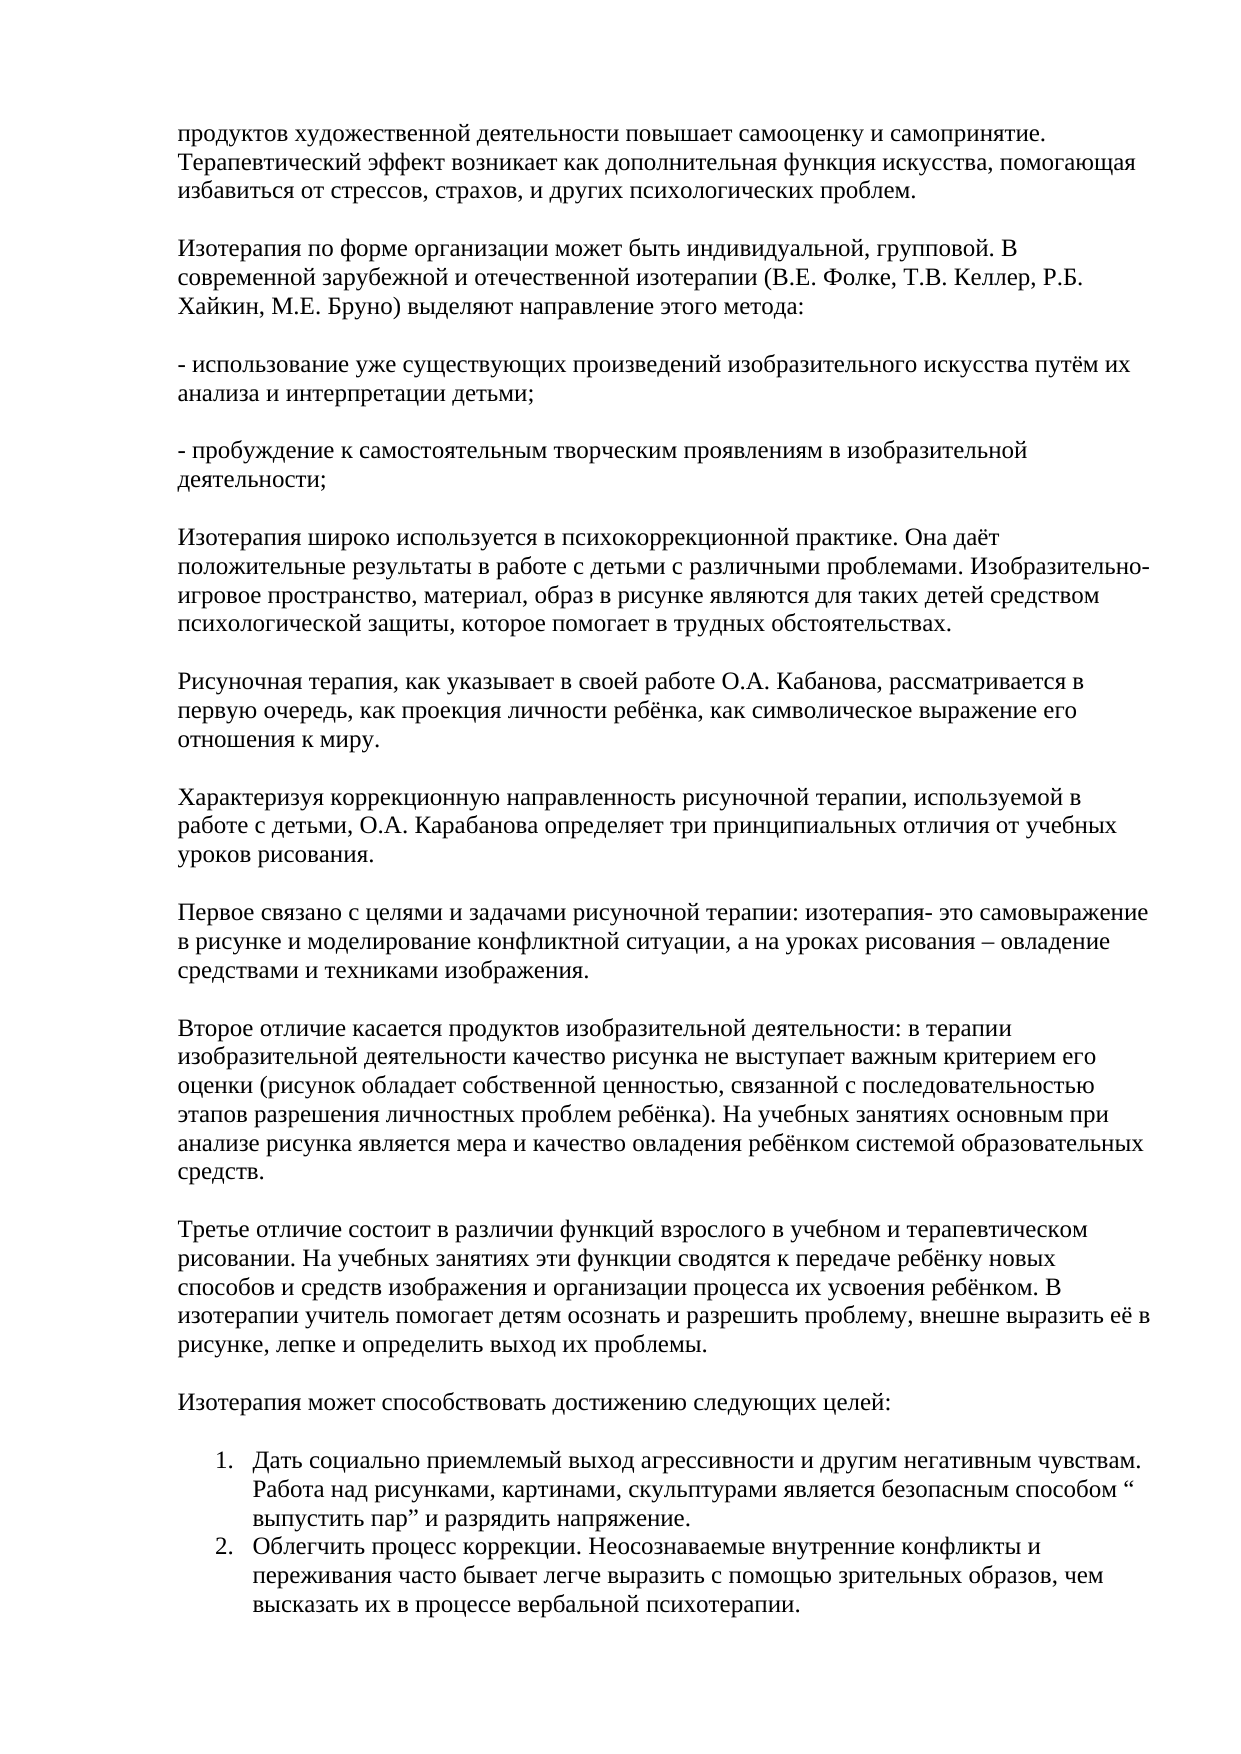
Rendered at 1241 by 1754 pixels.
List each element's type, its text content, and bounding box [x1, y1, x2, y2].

text - использование уже существующих произведений изобразительного искусства путём их анализа и интерпретации детьми; [177, 349, 1152, 406]
list Облегчить процесс коррекции. Неосознаваемые внутренние конфликты и переживания часто бывает легче выразить с помощью зрительных образов, чем высказать их в процессе вербальной психотерапии. [215, 1531, 1152, 1618]
text Изотерапия может способствовать достижению следующих целей: [177, 1387, 1152, 1416]
text Рисуночная терапия, как указывает в своей работе О.А. Кабанова, рассматривается в первую очередь, как проекция личности ребёнка, как символическое выражение его отношения к миру. [177, 666, 1152, 753]
text Первое связано с целями и задачами рисуночной терапии: изотерапия- это самовыражение в рисунке и моделирование конфликтной ситуации, а на уроках рисования – овладение средствами и техниками изображения. [177, 897, 1152, 983]
text Изотерапия широко используется в психокоррекционной практике. Она даёт положительные результаты в работе с детьми с различными проблемами. Изобразительно-игровое пространство, материал, образ в рисунке являются для таких детей средством психологической защиты, которое помогает в трудных обстоятельствах. [177, 522, 1152, 637]
text Третье отличие состоит в различии функций взрослого в учебном и терапевтическом рисовании. На учебных занятиях эти функции сводятся к передаче ребёнку новых способов и средств изображения и организации процесса их усвоения ребёнком. В изотерапии учитель помогает детям осознать и разрешить проблему, внешне выразить её в рисунке, лепке и определить выход их проблемы. [177, 1214, 1152, 1358]
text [177, 118, 1152, 204]
text - пробуждение к самостоятельным творческим проявлениям в изобразительной деятельности; [177, 436, 1152, 493]
text Изотерапия по форме организации может быть индивидуальной, групповой. В современной зарубежной и отечественной изотерапии (В.Е. Фолке, Т.В. Келлер, Р.Б. Хайкин, М.Е. Бруно) выделяют направление этого метода: [177, 233, 1152, 320]
list Дать социально приемлемый выход агрессивности и другим негативным чувствам. Работа над рисунками, картинами, скульптурами является безопасным способом “ выпустить пар” и разрядить напряжение. [215, 1445, 1152, 1531]
text Второе отличие касается продуктов изобразительной деятельности: в терапии изобразительной деятельности качество рисунка не выступает важным критерием его оценки (рисунок обладает собственной ценностью, связанной с последовательностью этапов разрешения личностных проблем ребёнка). На учебных занятиях основным при анализе рисунка является мера и качество овладения ребёнком системой образовательных средств. [177, 1013, 1152, 1185]
text Характеризуя коррекционную направленность рисуночной терапии, используемой в работе с детьми, О.А. Карабанова определяет три принципиальных отличия от учебных уроков рисования. [177, 782, 1152, 868]
